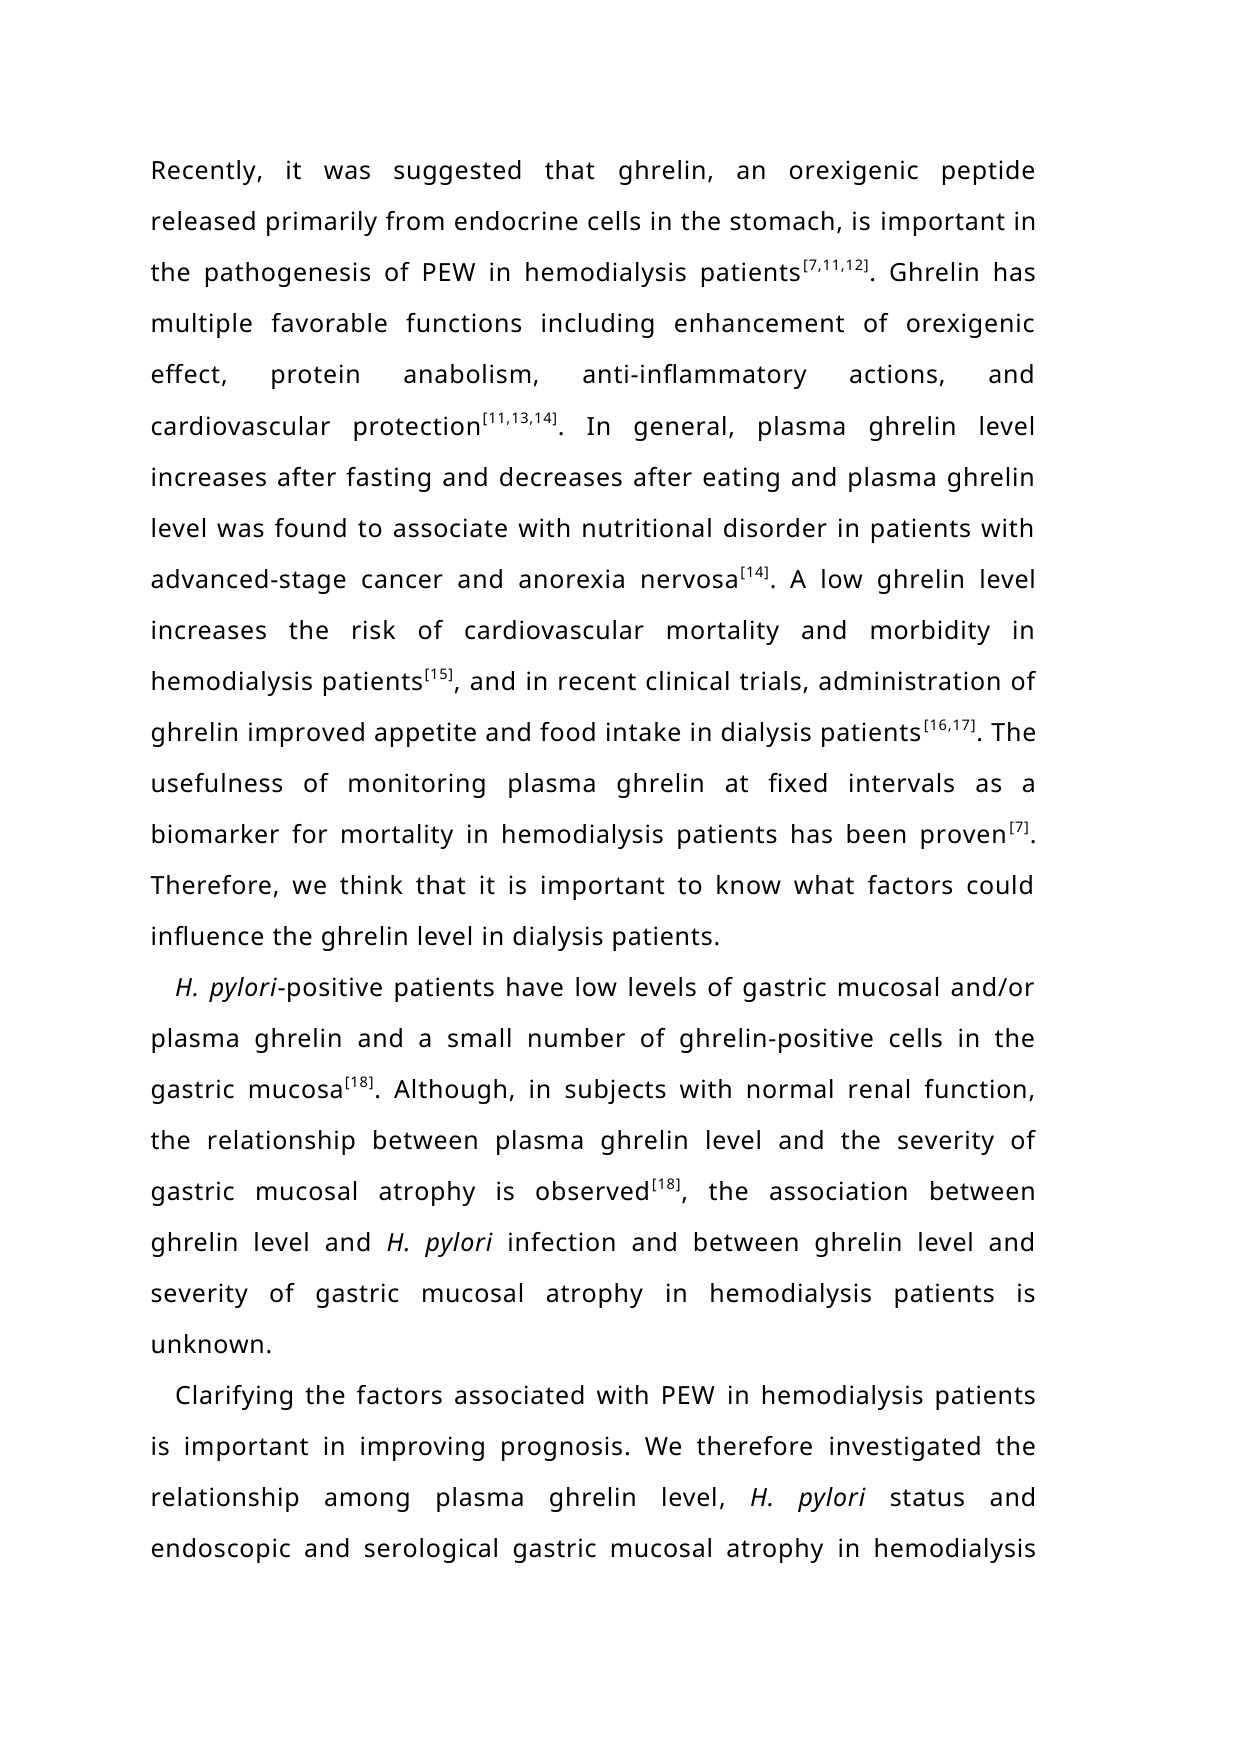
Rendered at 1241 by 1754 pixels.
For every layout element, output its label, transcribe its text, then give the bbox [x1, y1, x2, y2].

text H. pylori-positive patients have low levels of gastric mucosal and/or plasma ghrelin and a small number of ghrelin-positive cells in the gastric mucosa[18]. Although, in subjects with normal renal function, the relationship between plasma ghrelin level and the severity of gastric mucosal atrophy is observed[18], the association between ghrelin level and H. pylori infection and between ghrelin level and severity of gastric mucosal atrophy in hemodialysis patients is unknown. [150, 970, 1036, 1361]
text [150, 153, 1036, 953]
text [150, 1378, 1036, 1565]
